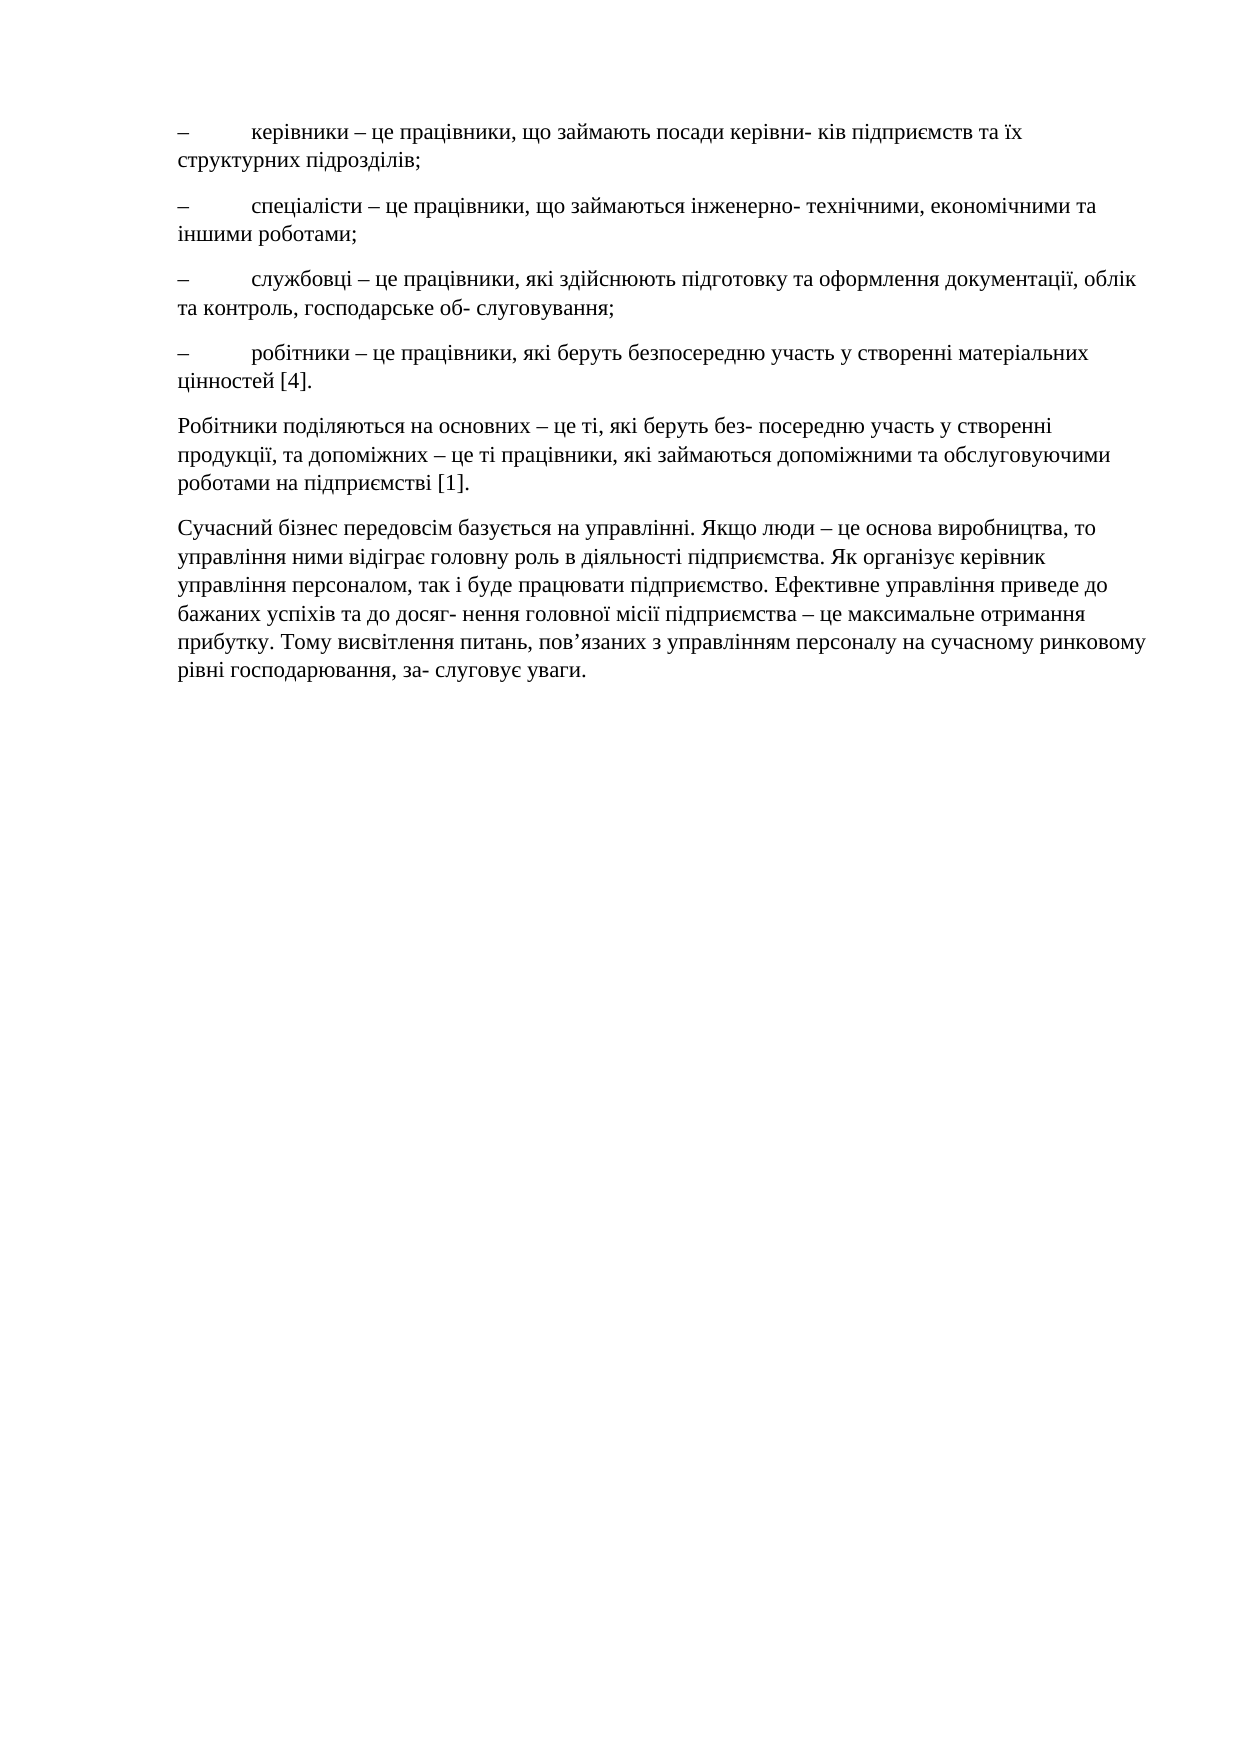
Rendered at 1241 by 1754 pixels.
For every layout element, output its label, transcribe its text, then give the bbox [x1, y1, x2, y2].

text – спеціалісти – це працівники, що займаються інженерно- технічними, економічними та іншими роботами; [177, 192, 1152, 246]
text – робітники – це працівники, які беруть безпосередню участь у створенні матеріальних цінностей [4]. [177, 339, 1152, 393]
text Робітники поділяються на основних – це ті, які беруть без- посередню участь у створенні продукції, та допоміжних – це ті працівники, які займаються допоміжними та обслуговуючими роботами на підприємстві [1]. [177, 412, 1152, 496]
text – керівники – це працівники, що займають посади керівни- ків підприємств та їх структурних підрозділів; [177, 118, 1152, 173]
text – службовці – це працівники, які здійснюють підготовку та оформлення документації, облік та контроль, господарське об- слуговування; [177, 265, 1152, 320]
text Сучасний бізнес передовсім базується на управлінні. Якщо люди – це основа виробництва, то управління ними відіграє головну роль в діяльності підприємства. Як організує керівник управління персоналом, так і буде працювати підприємство. Ефективне управління приведе до бажаних успіхів та до досяг- нення головної місії підприємства – це максимальне отримання прибутку. Тому висвітлення питань, пов’язаних з управлінням персоналу на сучасному ринковому рівні господарювання, за- слуговує уваги. [177, 514, 1152, 683]
